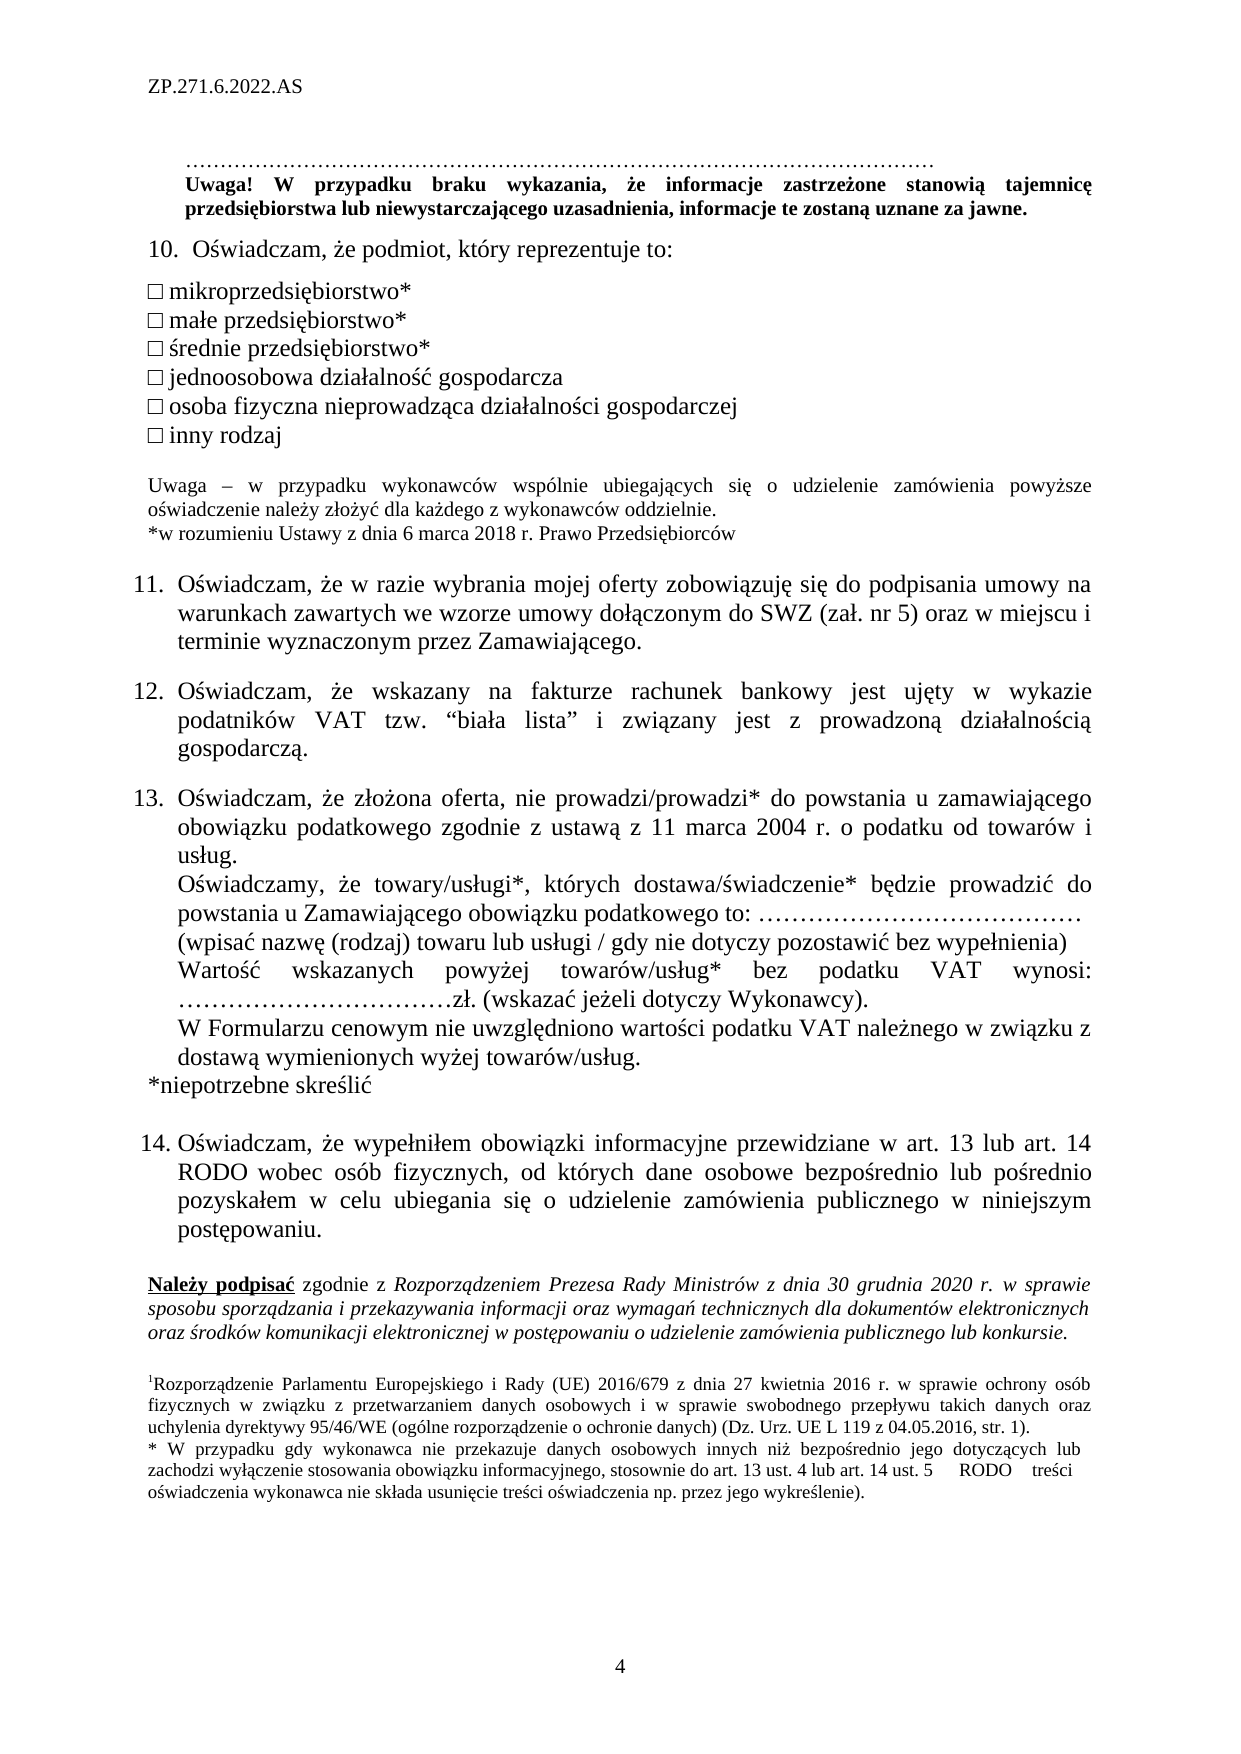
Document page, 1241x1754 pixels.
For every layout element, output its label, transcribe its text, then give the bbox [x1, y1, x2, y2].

text □ średnie przedsiębiorstwo* [148, 333, 1093, 362]
text □ osoba fizyczna nieprowadząca działalności gospodarczej [148, 391, 1093, 420]
list Oświadczamy, że towary/usługi*, których dostawa/świadczenie* będzie prowadzić do powstania u Zamawiającego obowiązku podatkowego to: ………………………………… [177, 869, 1093, 927]
text *w rozumieniu Ustawy z dnia 6 marca 2018 r. Prawo Przedsiębiorców [148, 521, 1093, 545]
text □ małe przedsiębiorstwo* [148, 305, 1093, 333]
text □ inny rodzaj [148, 420, 1093, 448]
text □ mikroprzedsiębiorstwo* [148, 276, 1093, 305]
text Uwaga – w przypadku wykonawców wspólnie ubiegających się o udzielenie zamówienia powyższe oświadczenie należy złożyć dla każdego z wykonawców oddzielnie. [148, 473, 1093, 521]
list Oświadczam, że wskazany na fakturze rachunek bankowy jest ujęty w wykazie podatników VAT tzw. “biała lista” i związany jest z prowadzoną działalnością gospodarczą. [133, 676, 1093, 762]
list Wartość wskazanych powyżej towarów/usług* bez podatku VAT wynosi: ……………………………zł. (wskazać jeżeli dotyczy Wykonawcy). [177, 956, 1093, 1013]
text * W przypadku gdy wykonawca nie przekazuje danych osobowych innych niż bezpośrednio jego dotyczących lub zachodzi wyłączenie stosowania obowiązku informacyjnego, stosownie do art. 13 ust. 4 lub art. 14 ust. 5 RODO treści oświadczenia wykonawca nie składa usunięcie treści oświadczenia np. przez jego wykreślenie). [133, 1437, 1093, 1502]
list Oświadczam, że złożona oferta, nie prowadzi/prowadzi* do powstania u zamawiającego obowiązku podatkowego zgodnie z ustawą z 11 marca 2004 r. o podatku od towarów i usług. [133, 783, 1093, 869]
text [185, 148, 1093, 172]
text 1Rozporządzenie Parlamentu Europejskiego i Rady (UE) 2016/679 z dnia 27 kwietnia 2016 r. w sprawie ochrony osób fizycznych w związku z przetwarzaniem danych osobowych i w sprawie swobodnego przepływu takich danych oraz uchylenia dyrektywy 95/46/WE (ogólne rozporządzenie o ochronie danych) (Dz. Urz. UE L 119 z 04.05.2016, str. 1). [148, 1373, 1093, 1437]
list W Formularzu cenowym nie uwzględniono wartości podatku VAT należnego w związku z dostawą wymienionych wyżej towarów/usług. [177, 1013, 1093, 1071]
list Oświadczam, że wypełniłem obowiązki informacyjne przewidziane w art. 13 lub art. 14 RODO wobec osób fizycznych, od których dane osobowe bezpośrednio lub pośrednio pozyskałem w celu ubiegania się o udzielenie zamówienia publicznego w niniejszym postępowaniu. [140, 1128, 1093, 1243]
text □ jednoosobowa działalność gospodarcza [148, 362, 1093, 391]
text Należy podpisać zgodnie z Rozporządzeniem Prezesa Rady Ministrów z dnia 30 grudnia 2020 r. w sprawie sposobu sporządzania i przekazywania informacji oraz wymagań technicznych dla dokumentów elektronicznych oraz środków komunikacji elektronicznej w postępowaniu o udzielenie zamówienia publicznego lub konkursie. [148, 1272, 1093, 1344]
list (wpisać nazwę (rodzaj) towaru lub usługi / gdy nie dotyczy pozostawić bez wypełnienia) [177, 927, 1093, 956]
list Oświadczam, że podmiot, który reprezentuje to: [148, 232, 1093, 263]
list Oświadczam, że w razie wybrania mojej oferty zobowiązuję się do podpisania umowy na warunkach zawartych we wzorze umowy dołączonym do SWZ (zał. nr 5) oraz w miejscu i terminie wyznaczonym przez Zamawiającego. [133, 569, 1093, 655]
text Uwaga! W przypadku braku wykazania, że informacje zastrzeżone stanowią tajemnicę przedsiębiorstwa lub niewystarczającego uzasadnienia, informacje te zostaną uznane za jawne. [185, 172, 1093, 220]
text *niepotrzebne skreślić [148, 1071, 1093, 1099]
